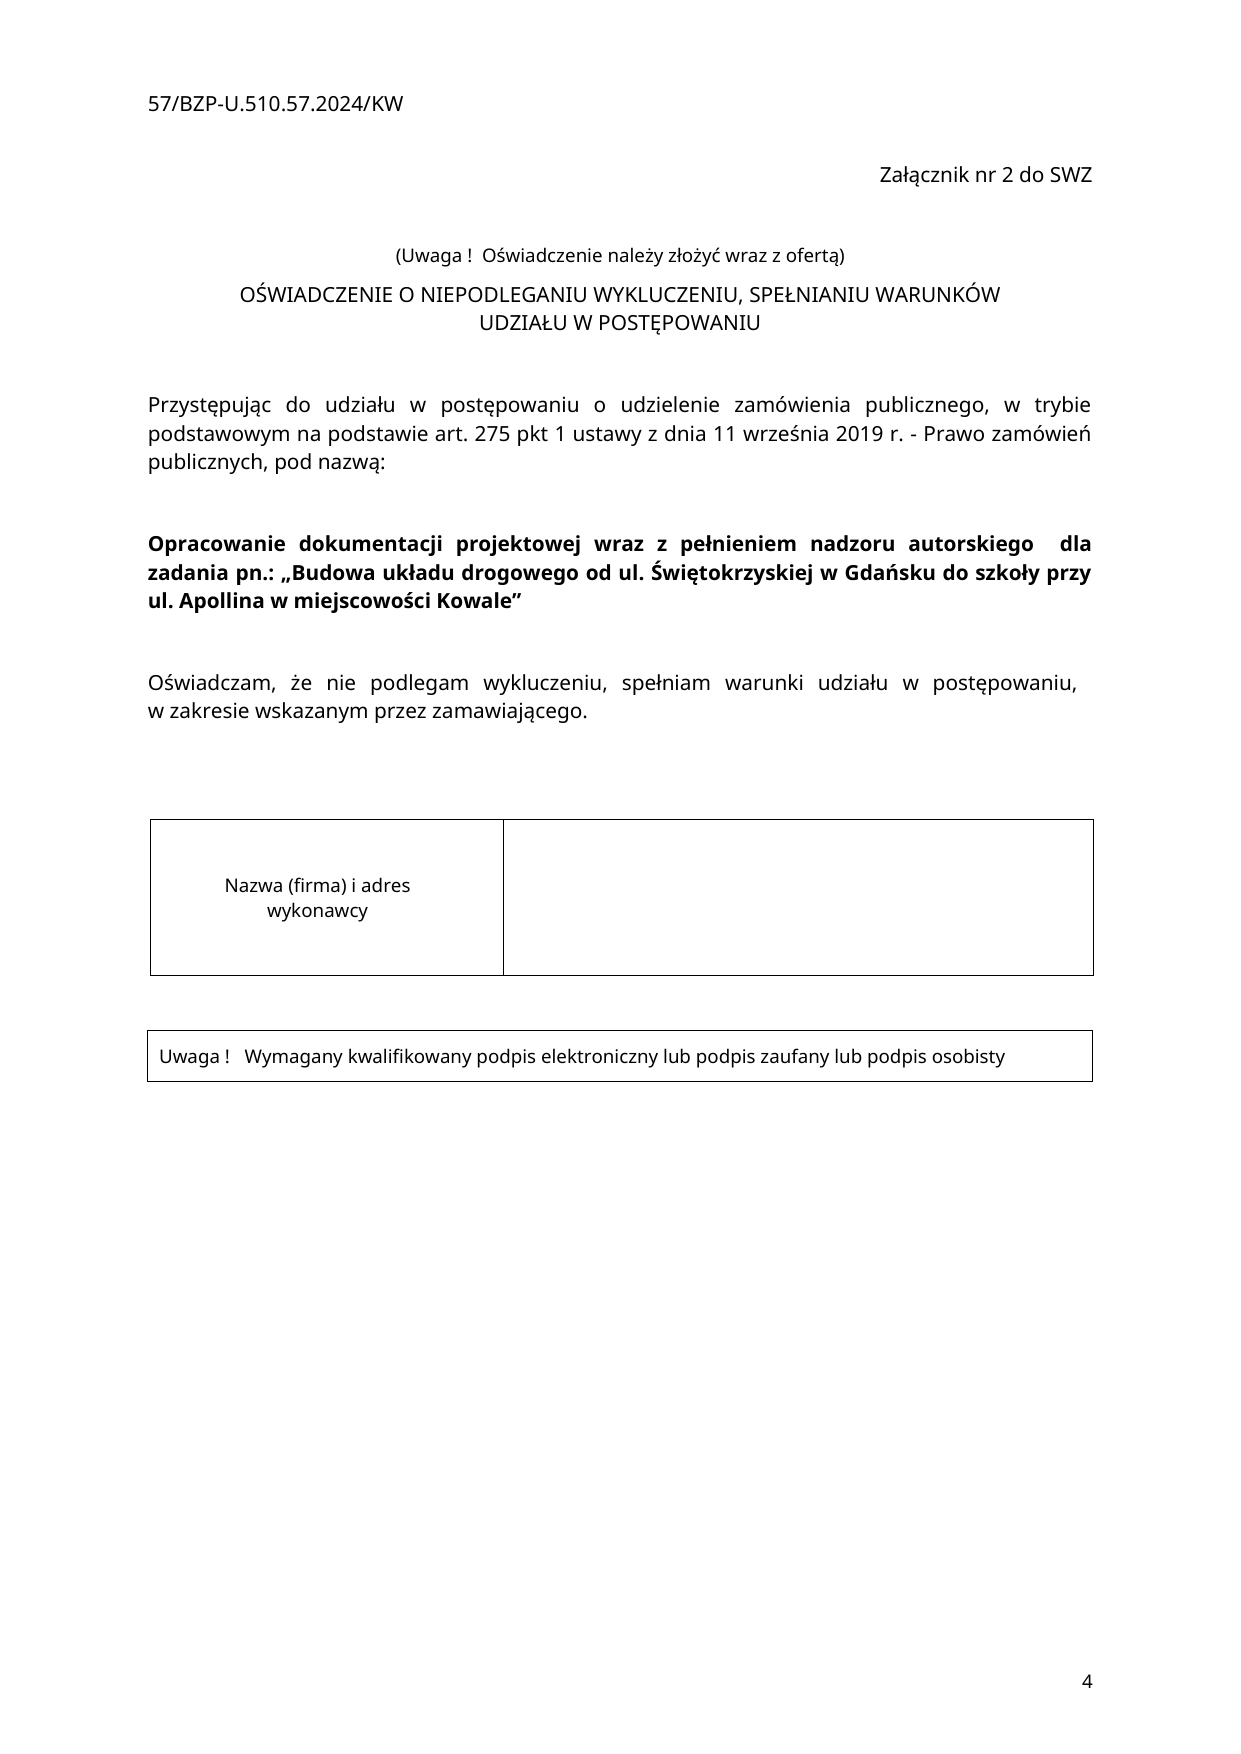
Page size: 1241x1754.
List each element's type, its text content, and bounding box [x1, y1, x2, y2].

text OŚWIADCZENIE O NIEPODLEGANIU WYKLUCZENIU, SPEŁNIANIU WARUNKÓW UDZIAŁU W POSTĘPOWANIU [148, 280, 1092, 337]
table_header [504, 820, 1093, 975]
text Przystępując do udziału w postępowaniu o udzielenie zamówienia publicznego, w trybie podstawowym na podstawie art. 275 pkt 1 ustawy z dnia 11 września 2019 r. - Prawo zamówień publicznych, pod nazwą: [148, 390, 1092, 476]
text (Uwaga ! Oświadczenie należy złożyć wraz z ofertą) [148, 242, 1092, 268]
text Załącznik nr 2 do SWZ [148, 160, 1092, 189]
text Opracowanie dokumentacji projektowej wraz z pełnieniem nadzoru autorskiego dla zadania pn.: „Budowa układu drogowego od ul. Świętokrzyskiej w Gdańsku do szkoły przy ul. Apollina w miejscowości Kowale” [148, 529, 1092, 614]
table_header Nazwa (firma) i adres wykonawcy [151, 820, 503, 975]
table_header Uwaga ! Wymagany kwalifikowany podpis elektroniczny lub podpis zaufany lub podpis osobisty [148, 1031, 1092, 1081]
text Oświadczam, że nie podlegam wykluczeniu, spełniam warunki udziału w postępowaniu, w zakresie wskazanym przez zamawiającego. [148, 668, 1092, 725]
